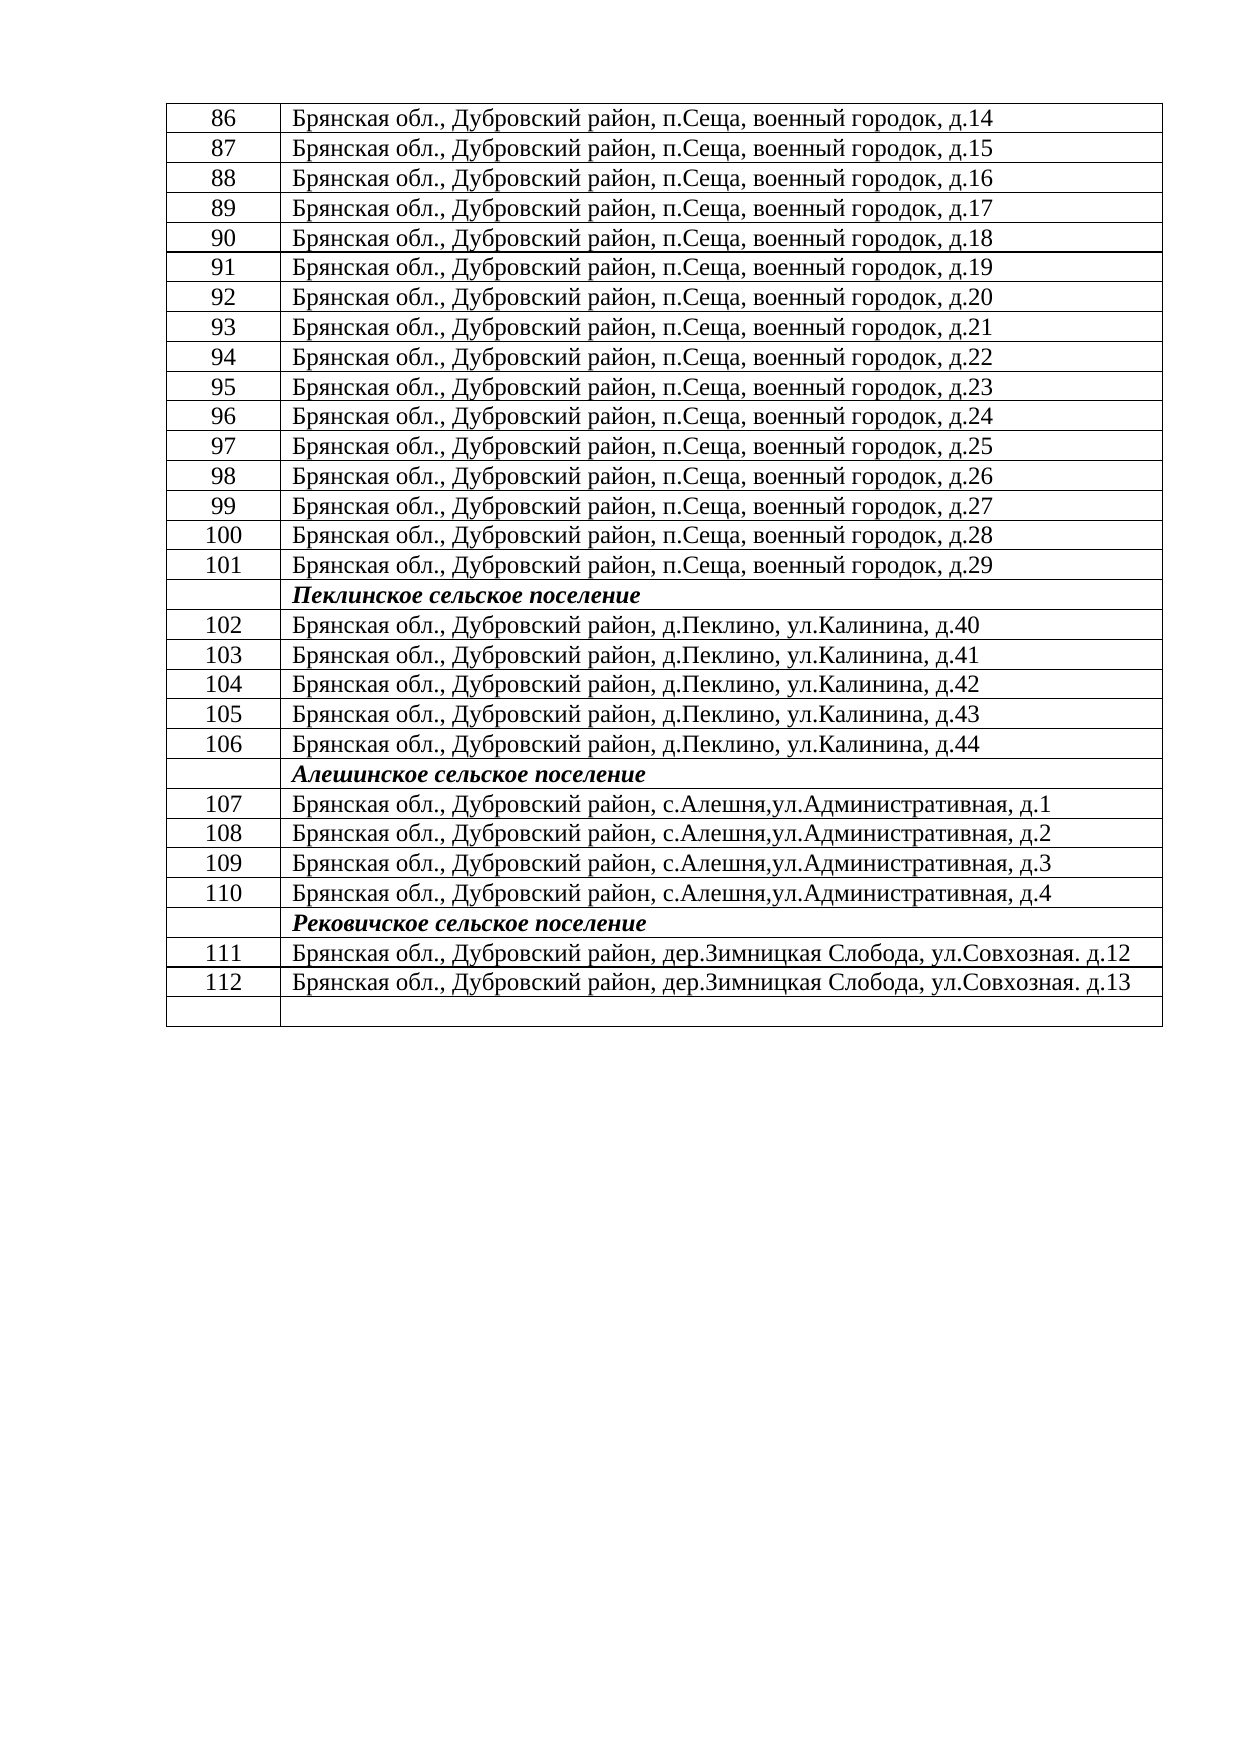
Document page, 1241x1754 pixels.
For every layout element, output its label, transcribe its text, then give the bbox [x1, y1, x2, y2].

table_cell Брянская обл., Дубровский район, с.Алешня,ул.Административная, д.4 [281, 878, 1162, 907]
table_cell 87 [167, 133, 280, 162]
table_cell 99 [167, 491, 280, 519]
table_cell 110 [167, 878, 280, 907]
table_cell Брянская обл., Дубровский район, д.Пеклино, ул.Калинина, д.41 [281, 640, 1162, 668]
table_cell Брянская обл., Дубровский район, п.Сеща, военный городок, д.14 [281, 104, 1162, 132]
table_cell Брянская обл., Дубровский район, д.Пеклино, ул.Калинина, д.44 [281, 729, 1162, 758]
table_cell Брянская обл., Дубровский район, д.Пеклино, ул.Калинина, д.40 [281, 610, 1162, 639]
table_cell Брянская обл., Дубровский район, п.Сеща, военный городок, д.27 [281, 491, 1162, 519]
table_cell Брянская обл., Дубровский район, п.Сеща, военный городок, д.16 [281, 163, 1162, 192]
table_cell Брянская обл., Дубровский район, п.Сеща, военный городок, д.15 [281, 133, 1162, 162]
table_cell 95 [167, 372, 280, 400]
table_cell Рековичское сельское поселение [281, 908, 1162, 937]
table_cell Брянская обл., Дубровский район, п.Сеща, военный городок, д.24 [281, 401, 1162, 430]
table_cell [167, 759, 280, 788]
table_cell 107 [167, 789, 280, 817]
table_cell Брянская обл., Дубровский район, п.Сеща, военный городок, д.21 [281, 312, 1162, 341]
table_cell Брянская обл., Дубровский район, п.Сеща, военный городок, д.29 [281, 550, 1162, 579]
table_cell 111 [167, 938, 280, 966]
table_cell Брянская обл., Дубровский район, п.Сеща, военный городок, д.18 [281, 223, 1162, 251]
table_cell [167, 908, 280, 937]
table_cell 104 [167, 670, 280, 698]
table_cell [167, 580, 280, 609]
table_cell 92 [167, 282, 280, 311]
table_cell 93 [167, 312, 280, 341]
table_cell 97 [167, 431, 280, 460]
table_cell 105 [167, 699, 280, 728]
table_cell Брянская обл., Дубровский район, д.Пеклино, ул.Калинина, д.43 [281, 699, 1162, 728]
table_cell Брянская обл., Дубровский район, дер.Зимницкая Слобода, ул.Совхозная. д.12 [281, 938, 1162, 966]
table_cell Брянская обл., Дубровский район, с.Алешня,ул.Административная, д.3 [281, 848, 1162, 877]
table_cell 91 [167, 253, 280, 281]
table_cell Брянская обл., Дубровский район, п.Сеща, военный городок, д.17 [281, 193, 1162, 222]
table_cell Брянская обл., Дубровский район, п.Сеща, военный городок, д.28 [281, 521, 1162, 549]
table_cell 88 [167, 163, 280, 192]
table_cell 98 [167, 461, 280, 490]
table_cell 94 [167, 342, 280, 371]
table_cell Брянская обл., Дубровский район, с.Алешня,ул.Административная, д.1 [281, 789, 1162, 817]
table_cell Брянская обл., Дубровский район, д.Пеклино, ул.Калинина, д.42 [281, 670, 1162, 698]
table_cell Брянская обл., Дубровский район, дер.Зимницкая Слобода, ул.Совхозная. д.13 [281, 968, 1162, 996]
table_cell Брянская обл., Дубровский район, с.Алешня,ул.Административная, д.2 [281, 819, 1162, 847]
table_cell 96 [167, 401, 280, 430]
table_cell Брянская обл., Дубровский район, п.Сеща, военный городок, д.22 [281, 342, 1162, 371]
table_cell 100 [167, 521, 280, 549]
table_cell Брянская обл., Дубровский район, п.Сеща, военный городок, д.19 [281, 253, 1162, 281]
table_cell Пеклинское сельское поселение [281, 580, 1162, 609]
table_cell 90 [167, 223, 280, 251]
table_cell 106 [167, 729, 280, 758]
table_cell [167, 997, 280, 1026]
table_cell [281, 997, 1162, 1026]
table_cell 103 [167, 640, 280, 668]
table_cell 89 [167, 193, 280, 222]
table_cell Брянская обл., Дубровский район, п.Сеща, военный городок, д.23 [281, 372, 1162, 400]
table_cell 109 [167, 848, 280, 877]
table_cell 86 [167, 104, 280, 132]
table_cell Брянская обл., Дубровский район, п.Сеща, военный городок, д.20 [281, 282, 1162, 311]
table_cell 108 [167, 819, 280, 847]
table_cell Алешинское сельское поселение [281, 759, 1162, 788]
table_cell 102 [167, 610, 280, 639]
table_cell Брянская обл., Дубровский район, п.Сеща, военный городок, д.26 [281, 461, 1162, 490]
table_cell Брянская обл., Дубровский район, п.Сеща, военный городок, д.25 [281, 431, 1162, 460]
table_cell 112 [167, 968, 280, 996]
table_cell 101 [167, 550, 280, 579]
